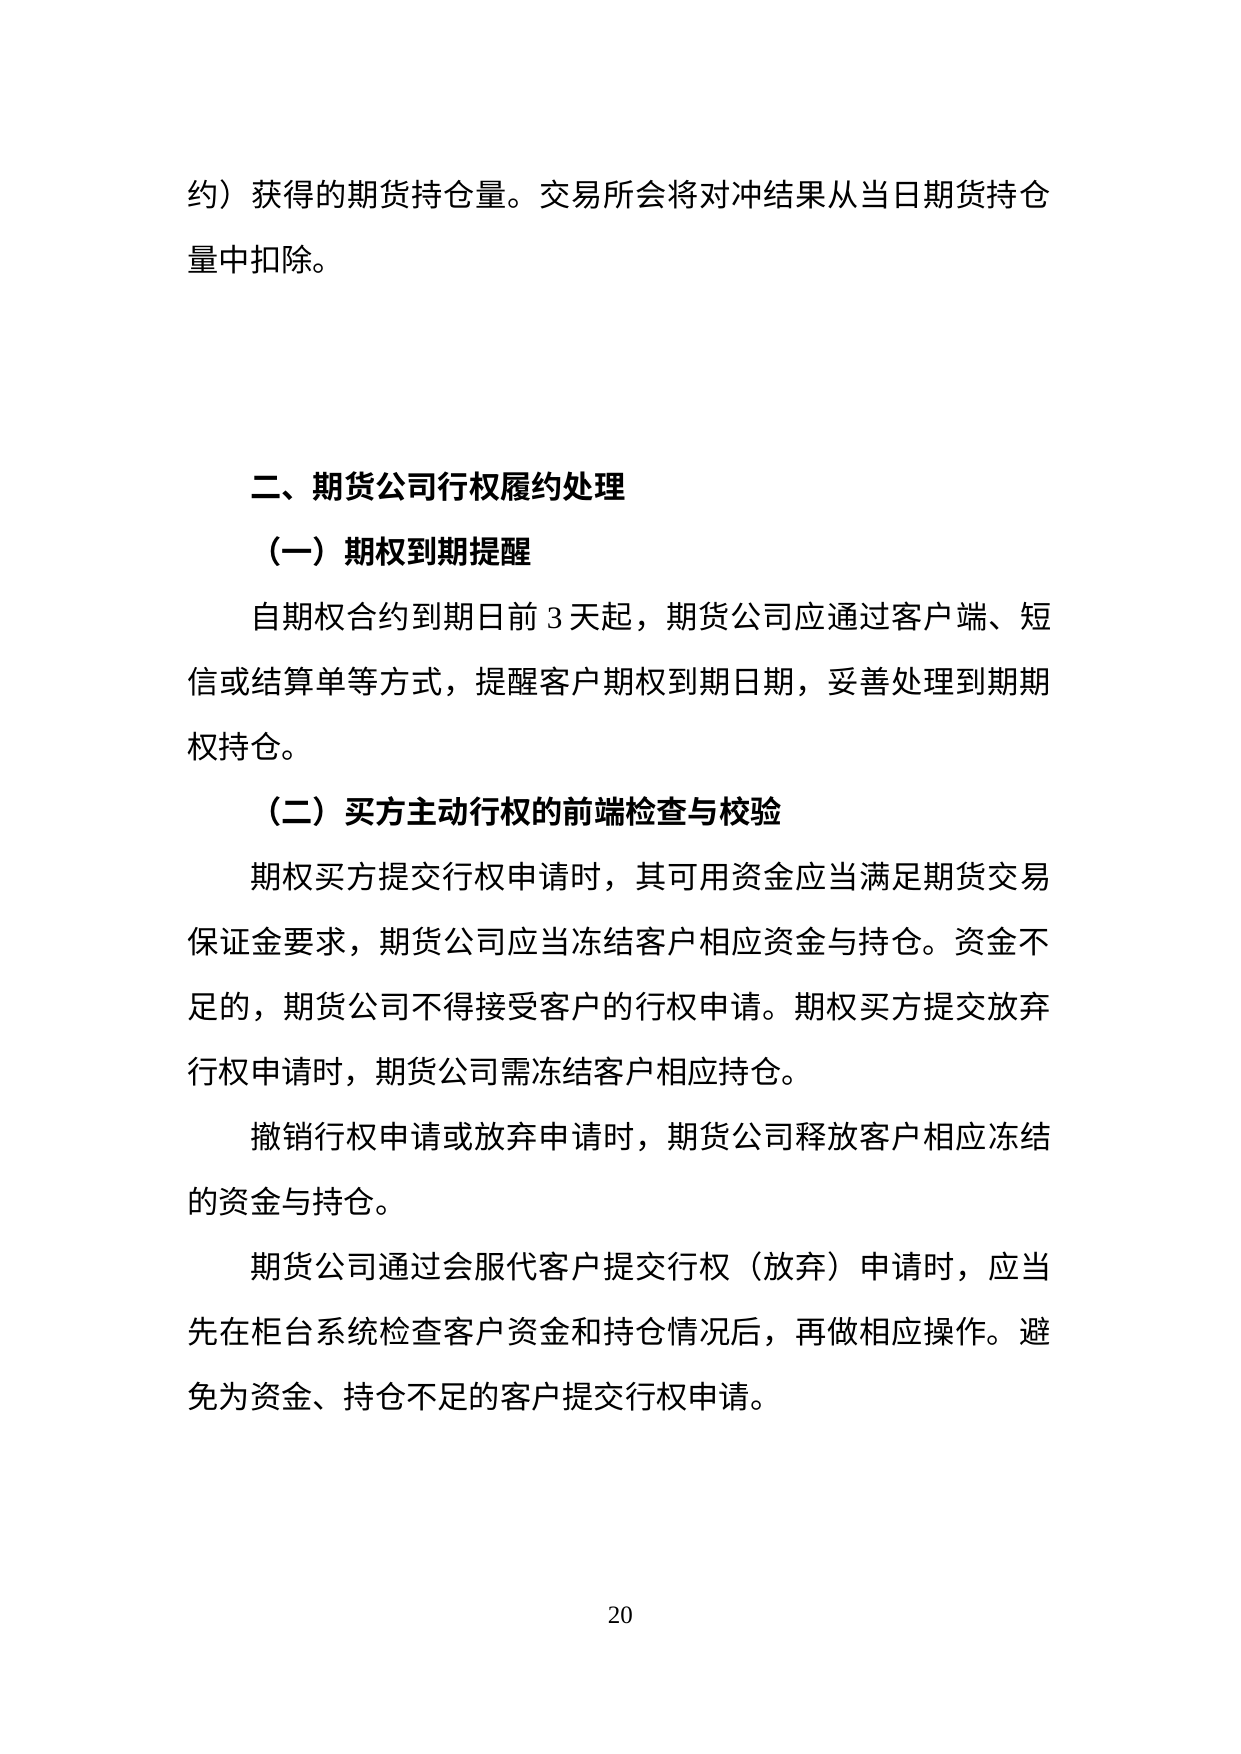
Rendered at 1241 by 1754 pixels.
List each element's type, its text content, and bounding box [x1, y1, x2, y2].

text 期货公司通过会服代客户提交行权（放弃）申请时，应当先在柜台系统检查客户资金和持仓情况后，再做相应操作。避免为资金、持仓不足的客户提交行权申请。 [187, 1233, 1053, 1428]
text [187, 160, 1053, 290]
text 自期权合约到期日前3天起，期货公司应通过客户端、短信或结算单等方式，提醒客户期权到期日期，妥善处理到期期权持仓。 [187, 583, 1053, 778]
text （二）买方主动行权的前端检查与校验 [187, 778, 1053, 843]
text （一）期权到期提醒 [187, 518, 1053, 583]
text 期权买方提交行权申请时，其可用资金应当满足期货交易保证金要求，期货公司应当冻结客户相应资金与持仓。资金不足的，期货公司不得接受客户的行权申请。期权买方提交放弃行权申请时，期货公司需冻结客户相应持仓。 [187, 843, 1053, 1103]
text 二、期货公司行权履约处理 [187, 453, 1053, 518]
text 撤销行权申请或放弃申请时，期货公司释放客户相应冻结的资金与持仓。 [187, 1103, 1053, 1233]
